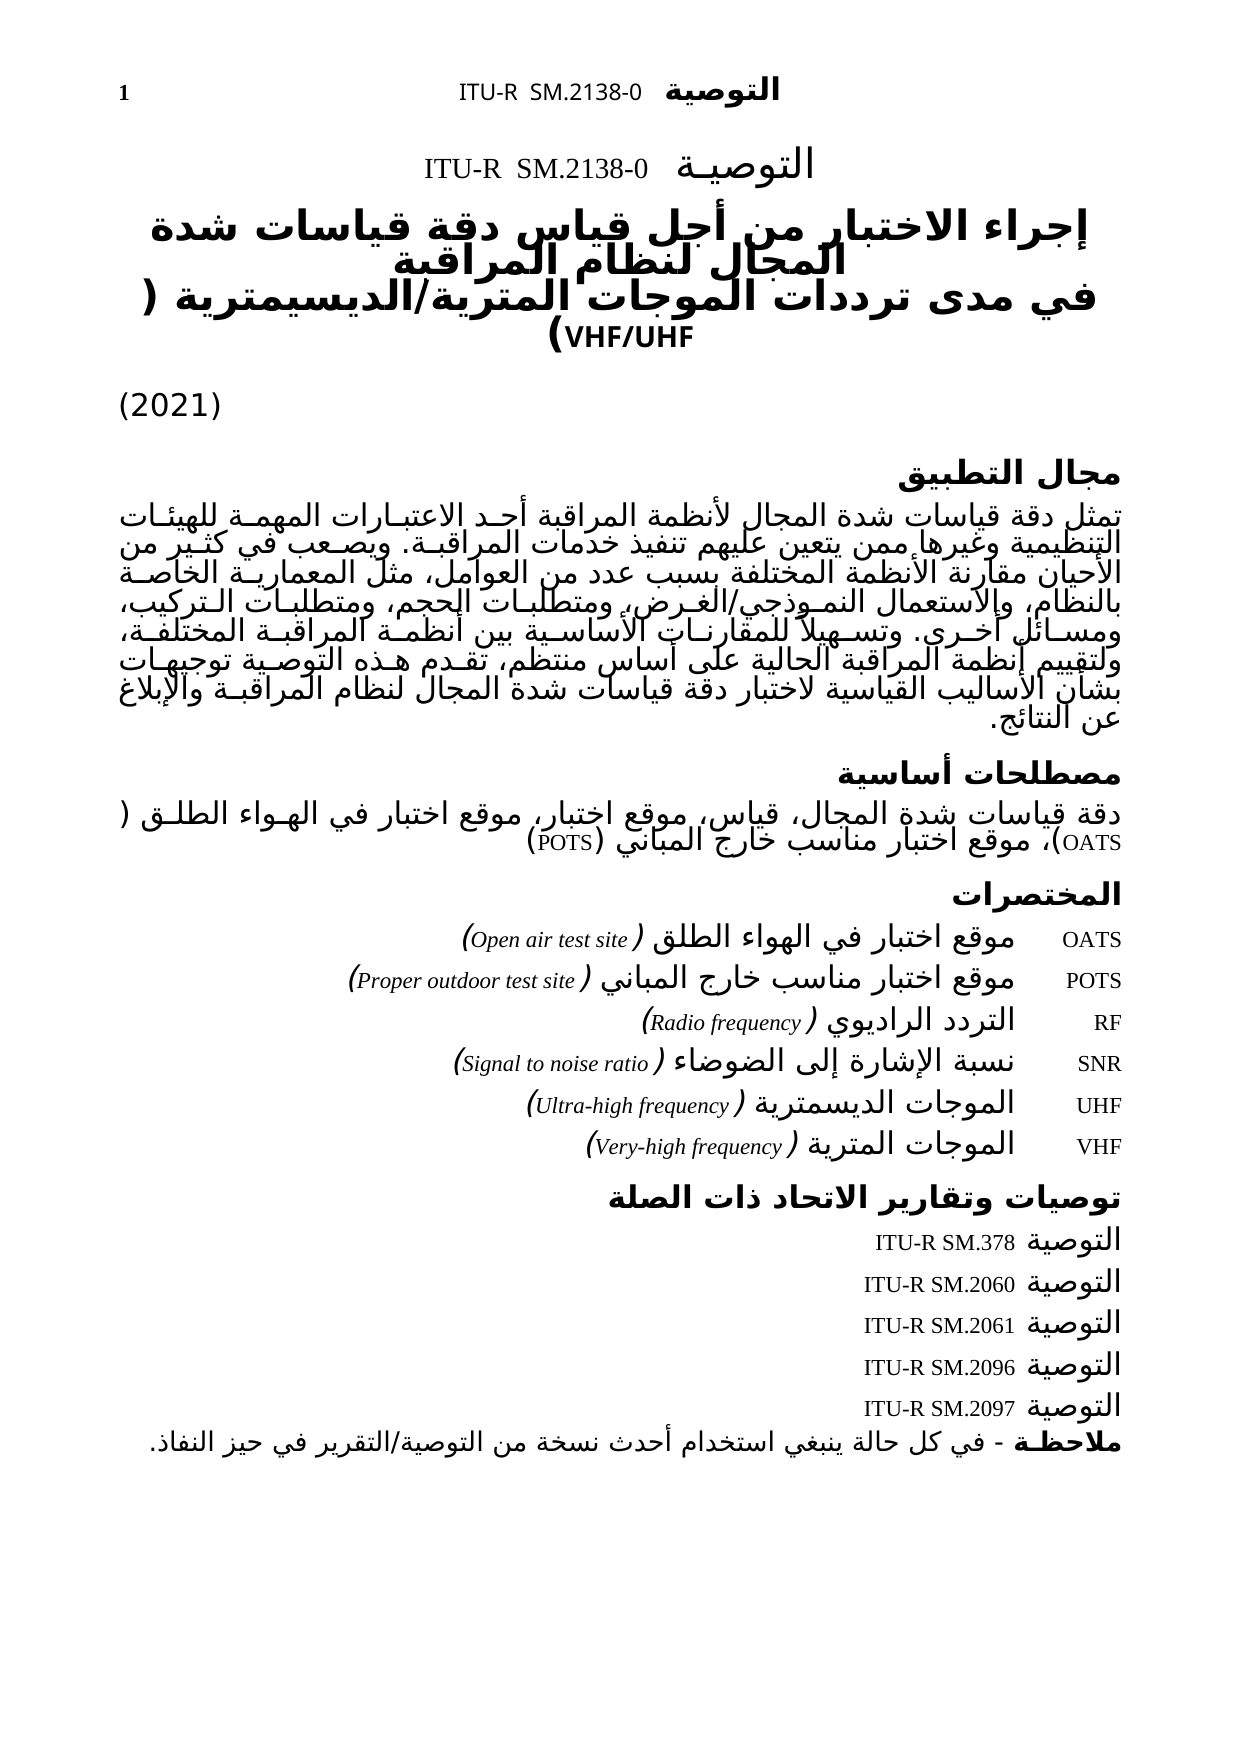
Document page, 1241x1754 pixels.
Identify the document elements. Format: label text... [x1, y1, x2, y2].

text VHF الموجات المترية (Very-high frequency) [118, 1132, 880, 1161]
text التوصيـة ITU-R SM.2138-0 [768, 148, 1122, 186]
text التوصية ITU-R SM.2061 [118, 1310, 1108, 1339]
text ملاحظـة - في كل حالة ينبغي استخدام أحدث نسخة من التوصية/التقرير في حيز النفاذ. [453, 1431, 1122, 1456]
subtitle توصيات وتقارير الاتحاد ذات الصلة [118, 1186, 1122, 1215]
text التوصية ITU-R SM.2097 [118, 1393, 1108, 1422]
subtitle المختصرات [118, 882, 1103, 911]
text التوصية ITU-R SM.2060 [118, 1269, 1108, 1298]
subtitle مجال التطبيق [921, 459, 1122, 490]
text SNR نسبة الإشارة إلى الضوضاء (Signal to noise ratio) [118, 1048, 770, 1077]
title إجراء الاختبار من أجل قياس دقة قياسات شدة المجال لنظام المراقبة في مدى ترددات الموجات المترية/الديسيمترية (VHF/UHF) [118, 211, 1122, 357]
text SNR نسبة الإشارة إلى الضوضاء (Signal to noise ratio) [733, 1048, 1122, 1077]
text دقة قياسات شدة المجال، قياس، موقع اختبار، موقع اختبار في الهواء الطلق (OATS)، موقع اختبار مناسب خارج المباني (POTS) [118, 803, 1122, 857]
text (2021) [118, 395, 1122, 422]
subtitle مصطلحات أساسية [118, 761, 1122, 790]
text RF التردد الراديوي (Radio frequency) [905, 1007, 1001, 1036]
text التوصيـة ITU-R SM.2138-0 [118, 148, 796, 186]
text OATS موقع اختبار في الهواء الطلق (Open air test site) [669, 924, 798, 953]
text التوصية ITU-R SM.378 [118, 1227, 1108, 1256]
text POTS موقع اختبار مناسب خارج المباني (Proper outdoor test site) [118, 965, 1122, 994]
text UHF الموجات الديسمترية (Ultra-high frequency) [972, 1090, 1122, 1119]
subtitle مجال التطبيق [118, 459, 959, 490]
text التوصية ITU-R SM.2096 [118, 1352, 1108, 1381]
text ملاحظـة - في كل حالة ينبغي استخدام أحدث نسخة من التوصية/التقرير في حيز النفاذ. [118, 1431, 378, 1456]
text RF التردد الراديوي (Radio frequency) [978, 1007, 1122, 1036]
text تمثل دقة قياسات شدة المجال لأنظمة المراقبة أحد الاعتبارات المهمة للهيئات التنظيمية وغيرها ممن يتعين عليهم تنفيذ خدمات المراقبة. ويصعب في كثير من الأحيان مقارنة الأنظمة المختلفة بسبب عدد من العوامل، مثل المعمارية الخاصة بالنظام، والاستعمال النموذجي/الغرض، ومتطلبات الحجم، ومتطلبات التركيب، ومسائل أخرى. وتسهيلاً للمقارنات الأساسية بين أنظمة المراقبة المختلفة، ولتقييم أنظمة المراقبة الحالية على أساس منتظم، تقدم هذه التوصية توجيهات بشأن الأساليب القياسية لاختبار دقة قياسات شدة المجال لنظام المراقبة والإبلاغ عن النتائج. [118, 503, 1122, 736]
text UHF الموجات الديسمترية (Ultra-high frequency) [118, 1090, 1001, 1119]
text OATS موقع اختبار في الهواء الطلق (Open air test site) [118, 924, 682, 953]
text VHF الموجات المترية (Very-high frequency) [970, 1132, 1122, 1161]
text RF التردد الراديوي (Radio frequency) [118, 1007, 918, 1036]
text OATS موقع اختبار في الهواء الطلق (Open air test site) [790, 924, 1122, 953]
subtitle المختصرات [1003, 882, 1122, 911]
text VHF الموجات المترية (Very-high frequency) [837, 1132, 1001, 1161]
